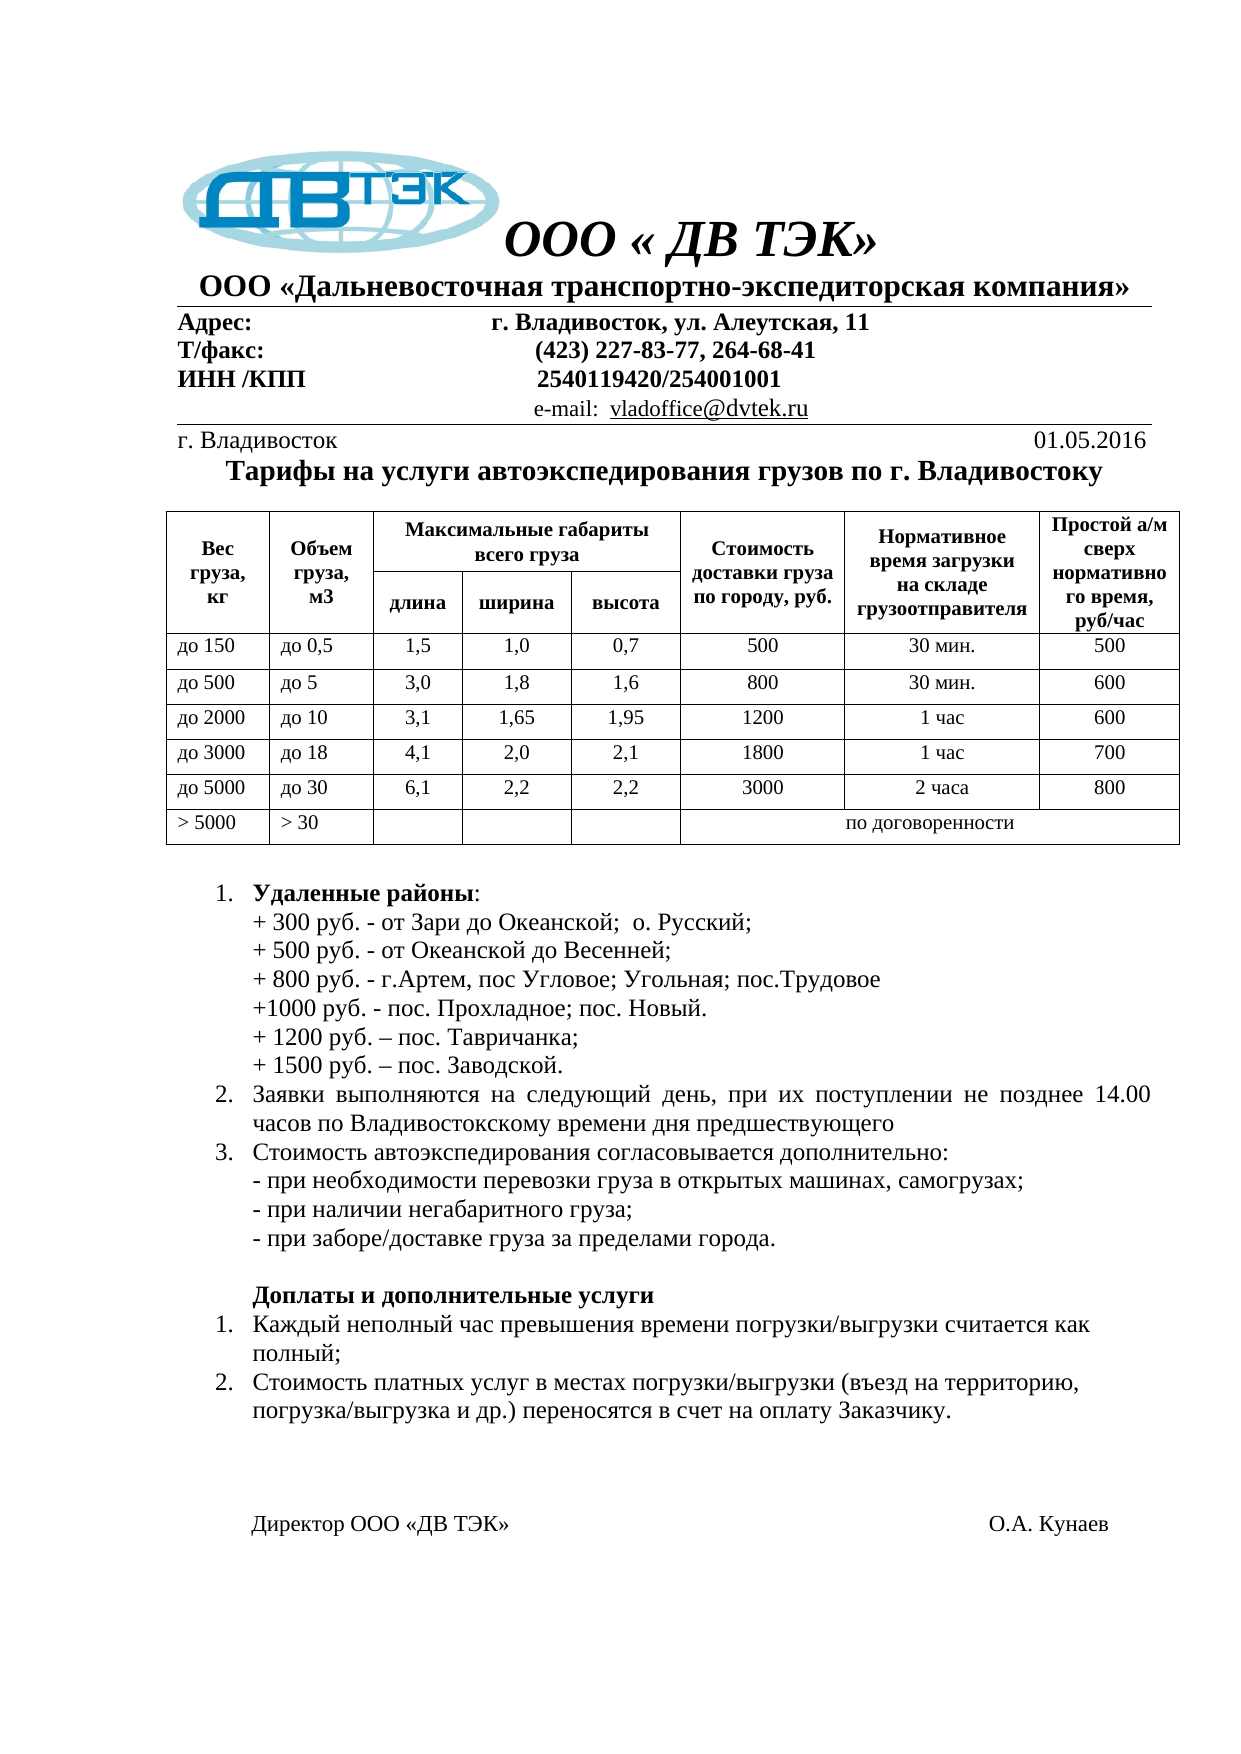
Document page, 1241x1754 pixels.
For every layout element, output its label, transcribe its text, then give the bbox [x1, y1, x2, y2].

picture [177, 146, 504, 257]
list - при наличии негабаритного груза; [252, 1194, 1152, 1223]
table_header Максимальные габариты всего груза [374, 512, 680, 571]
text ООО «Дальневосточная транспортно-экспедиторская компания» [177, 267, 1152, 306]
table_cell высота [572, 572, 680, 632]
table_cell по договоренности [681, 810, 1179, 843]
text г. Владивосток 01.05.2016 [177, 425, 1152, 453]
table_cell 1,95 [572, 705, 680, 739]
table_cell 1800 [681, 740, 844, 774]
table_cell 4,1 [374, 740, 462, 774]
table_cell [572, 810, 680, 843]
list - при заборе/доставке груза за пределами города. [252, 1223, 1152, 1252]
table_cell 500 [1040, 634, 1179, 669]
table_cell 2 часа [845, 775, 1039, 808]
list Доплаты и дополнительные услуги [252, 1281, 1152, 1309]
table_cell до 0,5 [270, 634, 373, 669]
list + 300 руб. - от Зари до Океанской; о. Русский; [252, 907, 1152, 936]
table_cell 2,2 [572, 775, 680, 808]
list Каждый неполный час превышения времени погрузки/выгрузки считается как полный; [215, 1309, 1152, 1367]
table_cell до 500 [167, 670, 269, 704]
table_cell 2,1 [572, 740, 680, 774]
list - при необходимости перевозки груза в открытых машинах, самогрузах; [252, 1166, 1152, 1194]
table_header Стоимость доставки груза по городу, руб. [681, 512, 844, 632]
text e-mail: vladoffice@dvtek.ru [177, 393, 1152, 424]
table_cell до 5 [270, 670, 373, 704]
list + 1500 руб. – пос. Заводской. [252, 1051, 1152, 1079]
list Стоимость автоэкспедирования согласовывается дополнительно: [215, 1137, 1152, 1166]
table_cell 30 мин. [845, 634, 1039, 669]
text Директор ООО «ДВ ТЭК» О.А. Кунаев [177, 1511, 1152, 1537]
text Т/факс: (423) 227-83-77, 264-68-41 [177, 335, 1152, 364]
table_cell 800 [1040, 775, 1179, 808]
table_cell 6,1 [374, 775, 462, 808]
table_cell 1,6 [572, 670, 680, 704]
table_cell 3,1 [374, 705, 462, 739]
table_cell до 2000 [167, 705, 269, 739]
table_cell > 5000 [167, 810, 269, 843]
list Заявки выполняются на следующий день, при их поступлении не позднее 14.00 часов по Владивостокскому времени дня предшествующего [215, 1079, 1152, 1137]
list Удаленные районы: [215, 878, 1152, 907]
table_cell [374, 810, 462, 843]
table_cell ширина [463, 572, 571, 632]
table_cell до 3000 [167, 740, 269, 774]
list + 800 руб. - г.Артем, пос Угловое; Угольная; пос.Трудовое [252, 964, 1152, 993]
table_cell 600 [1040, 670, 1179, 704]
table_cell 1 час [845, 740, 1039, 774]
table_cell 2,0 [463, 740, 571, 774]
table_cell [463, 810, 571, 843]
text Тарифы на услуги автоэкспедирования грузов по г. Владивостоку [177, 453, 1152, 487]
table_cell 1 час [845, 705, 1039, 739]
table_cell 1,5 [374, 634, 462, 669]
table_cell до 10 [270, 705, 373, 739]
table_header Объем груза, м3 [270, 512, 373, 632]
list + 1200 руб. – пос. Тавричанка; [252, 1022, 1152, 1051]
table_header Вес груза, кг [167, 512, 269, 632]
table_cell 1,8 [463, 670, 571, 704]
table_cell 500 [681, 634, 844, 669]
table_cell 1200 [681, 705, 844, 739]
table_cell 3000 [681, 775, 844, 808]
text ИНН /КПП 2540119420/254001001 [177, 364, 1152, 393]
table_cell 0,7 [572, 634, 680, 669]
table_header Нормативное время загрузки на складе грузоотправителя [845, 512, 1039, 632]
table_cell > 30 [270, 810, 373, 843]
text Адрес: г. Владивосток, ул. Алеутская, 11 [177, 307, 1152, 335]
table_header Простой а/м сверх нормативного время, руб/час [1040, 512, 1179, 632]
list +1000 руб. - пос. Прохладное; пос. Новый. [252, 993, 1152, 1022]
table_cell 3,0 [374, 670, 462, 704]
table_cell 30 мин. [845, 670, 1039, 704]
table_cell до 18 [270, 740, 373, 774]
list Стоимость платных услуг в местах погрузки/выгрузки (въезд на территорию, погрузка/выгрузка и др.) переносятся в счет на оплату Заказчику. [215, 1367, 1152, 1424]
table_cell длина [374, 572, 462, 632]
table_cell 800 [681, 670, 844, 704]
table_cell 1,0 [463, 634, 571, 669]
table_cell 1,65 [463, 705, 571, 739]
table_cell 700 [1040, 740, 1179, 774]
list + 500 руб. - от Океанской до Весенней; [252, 936, 1152, 964]
table_cell до 150 [167, 634, 269, 669]
table_cell до 5000 [167, 775, 269, 808]
table_cell до 30 [270, 775, 373, 808]
table_cell 600 [1040, 705, 1179, 739]
table_cell 2,2 [463, 775, 571, 808]
